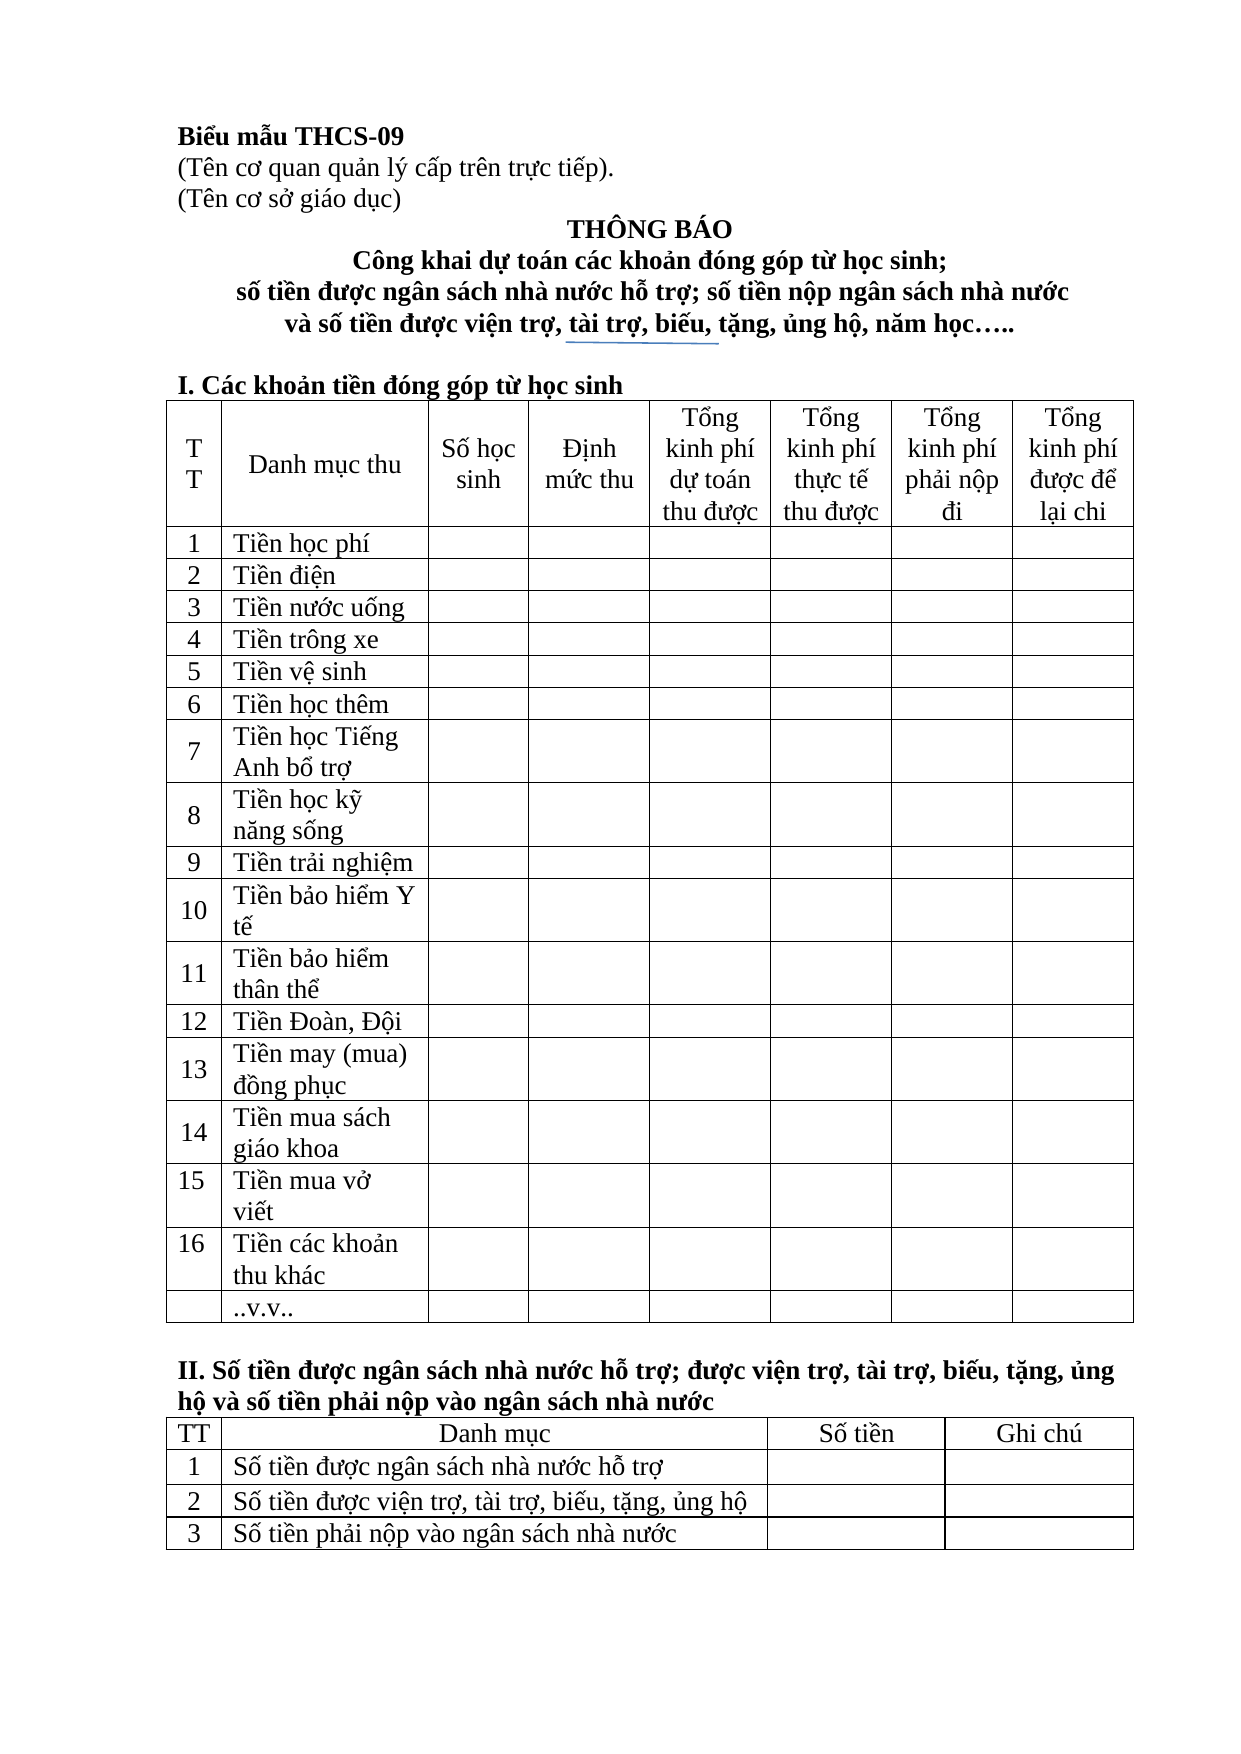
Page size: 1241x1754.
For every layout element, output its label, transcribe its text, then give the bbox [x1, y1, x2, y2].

table_cell Tiền điện [222, 559, 428, 590]
table_cell [892, 527, 1012, 558]
table_cell [529, 1164, 649, 1227]
table_cell Số tiền được ngân sách nhà nước hỗ trợ [222, 1450, 767, 1484]
table_cell [529, 1005, 649, 1037]
table_cell [529, 942, 649, 1004]
table_cell [650, 591, 770, 622]
table_cell [529, 720, 649, 782]
table_cell [429, 1164, 528, 1227]
table_cell [1013, 591, 1133, 622]
table_cell [1013, 527, 1133, 558]
table_cell [529, 847, 649, 878]
table_cell [429, 1005, 528, 1037]
table_cell 16 [167, 1228, 221, 1290]
table_cell [771, 1005, 891, 1037]
table_cell [529, 527, 649, 558]
text số tiền được ngân sách nhà nước hỗ trợ; số tiền nộp ngân sách nhà nước [177, 276, 1122, 307]
table_cell [429, 1228, 528, 1290]
table_cell 4 [167, 623, 221, 654]
table_cell [429, 1101, 528, 1163]
table_cell 1 [167, 1450, 221, 1484]
table_cell [892, 1164, 1012, 1227]
table_cell [771, 942, 891, 1004]
table_cell [1013, 1291, 1133, 1322]
table_cell [650, 527, 770, 558]
table_cell [1013, 783, 1133, 846]
table_cell [429, 559, 528, 590]
table_cell [1013, 688, 1133, 719]
table_cell [892, 1291, 1012, 1322]
table_cell [650, 1005, 770, 1037]
table_cell 9 [167, 847, 221, 878]
table_cell Tiền bảo hiểm thân thể [222, 942, 428, 1004]
table_cell [768, 1518, 944, 1549]
table_cell [429, 688, 528, 719]
table_cell 15 [167, 1164, 221, 1227]
table_cell [892, 783, 1012, 846]
table_header Danh mục thu [222, 401, 428, 526]
table_cell 2 [167, 559, 221, 590]
table_cell 1 [167, 527, 221, 558]
table_header Tổng kinh phí được để lại chi [1013, 401, 1133, 526]
table_cell ..v.v.. [222, 1291, 428, 1322]
text THÔNG BÁO [177, 213, 1122, 244]
table_cell [429, 623, 528, 654]
table_cell [429, 720, 528, 782]
table_cell Tiền học thêm [222, 688, 428, 719]
table_header Tổng kinh phí phải nộp đi [892, 401, 1012, 526]
table_cell [1013, 847, 1133, 878]
table_cell Tiền học Tiếng Anh bổ trợ [222, 720, 428, 782]
table_cell Tiền mua sách giáo khoa [222, 1101, 428, 1163]
table_cell Tiền nước uống [222, 591, 428, 622]
table_cell [771, 720, 891, 782]
table_cell [529, 879, 649, 941]
table_cell [529, 1228, 649, 1290]
table_cell [771, 688, 891, 719]
table_cell [650, 942, 770, 1004]
table_cell Số tiền phải nộp vào ngân sách nhà nước [222, 1518, 767, 1549]
table_cell 8 [167, 783, 221, 846]
table_cell [429, 527, 528, 558]
table_cell [892, 847, 1012, 878]
table_cell [892, 942, 1012, 1004]
table_cell [771, 623, 891, 654]
table_cell [771, 879, 891, 941]
table_cell [1013, 1101, 1133, 1163]
table_cell Tiền mua vở viết [222, 1164, 428, 1227]
table_cell [1013, 1038, 1133, 1100]
table_cell Tiền vệ sinh [222, 656, 428, 687]
table_cell [892, 879, 1012, 941]
table_cell [1013, 623, 1133, 654]
table_cell 11 [167, 942, 221, 1004]
table_cell 14 [167, 1101, 221, 1163]
table_cell 5 [167, 656, 221, 687]
table_header TT [167, 1418, 221, 1449]
table_cell [650, 720, 770, 782]
text I. Các khoản tiền đóng góp từ học sinh [177, 369, 1122, 400]
table_header Số học sinh [429, 401, 528, 526]
table_cell [429, 879, 528, 941]
table_cell [429, 783, 528, 846]
table_header Số tiền [768, 1418, 944, 1449]
table_cell [892, 1101, 1012, 1163]
table_cell 3 [167, 591, 221, 622]
table_cell [892, 656, 1012, 687]
table_cell Tiền Đoàn, Đội [222, 1005, 428, 1037]
table_cell [1013, 656, 1133, 687]
table_cell [1013, 1005, 1133, 1037]
table_cell [768, 1450, 944, 1484]
table_cell [1013, 559, 1133, 590]
table_cell [529, 1291, 649, 1322]
table_cell [771, 1164, 891, 1227]
table_cell [650, 1101, 770, 1163]
table_cell [650, 1291, 770, 1322]
table_cell [529, 623, 649, 654]
table_cell [1013, 942, 1133, 1004]
table_cell [529, 591, 649, 622]
text Biểu mẫu THCS-09 [177, 120, 1122, 151]
table_cell 12 [167, 1005, 221, 1037]
table_cell [771, 1228, 891, 1290]
table_cell Tiền các khoản thu khác [222, 1228, 428, 1290]
table_cell 7 [167, 720, 221, 782]
table_cell [892, 559, 1012, 590]
text Công khai dự toán các khoản đóng góp từ học sinh; [177, 244, 1122, 276]
table_cell [892, 720, 1012, 782]
table_cell 6 [167, 688, 221, 719]
table_cell [892, 1228, 1012, 1290]
table_cell [650, 1164, 770, 1227]
table_cell 3 [167, 1518, 221, 1549]
table_cell [946, 1450, 1133, 1484]
table_cell [1013, 1228, 1133, 1290]
table_cell [429, 1038, 528, 1100]
table_cell [946, 1518, 1133, 1549]
table_cell [429, 847, 528, 878]
table_cell [768, 1485, 944, 1516]
table_cell [650, 783, 770, 846]
table_cell [771, 783, 891, 846]
table_cell [946, 1485, 1133, 1516]
table_cell [771, 1291, 891, 1322]
table_cell [892, 591, 1012, 622]
table_cell [429, 942, 528, 1004]
table_cell [771, 847, 891, 878]
table_cell [529, 783, 649, 846]
text II. Số tiền được ngân sách nhà nước hỗ trợ; được viện trợ, tài trợ, biếu, tặng, ủng hộ và số tiền phải nộp vào ngân sách nhà nước [177, 1354, 1122, 1417]
table_cell [429, 591, 528, 622]
table_cell 2 [167, 1485, 221, 1516]
table_cell [771, 656, 891, 687]
table_cell [650, 656, 770, 687]
text và số tiền được viện trợ, tài trợ, biếu, tặng, ủng hộ, năm học….. [177, 307, 1122, 338]
table_header Danh mục [222, 1418, 767, 1449]
table_cell [1013, 879, 1133, 941]
table_cell Tiền học phí [222, 527, 428, 558]
table_cell Tiền trải nghiệm [222, 847, 428, 878]
table_cell [429, 656, 528, 687]
table_cell [1013, 720, 1133, 782]
table_cell [529, 688, 649, 719]
table_cell [650, 559, 770, 590]
table_cell [650, 1038, 770, 1100]
table_cell [529, 656, 649, 687]
table_cell [529, 1038, 649, 1100]
table_header Ghi chú [946, 1418, 1133, 1449]
table_cell Tiền may (mua) đồng phục [222, 1038, 428, 1100]
table_cell [650, 847, 770, 878]
table_cell [650, 1228, 770, 1290]
table_cell [771, 559, 891, 590]
text (Tên cơ sở giáo dục) [177, 182, 1122, 213]
table_cell [771, 591, 891, 622]
table_cell [529, 1101, 649, 1163]
table_cell [429, 1291, 528, 1322]
table_cell [892, 688, 1012, 719]
table_cell [771, 527, 891, 558]
table_cell Tiền bảo hiểm Y tế [222, 879, 428, 941]
table_header T T [167, 401, 221, 526]
table_cell [650, 688, 770, 719]
table_cell [167, 1291, 221, 1322]
table_cell [1013, 1164, 1133, 1227]
table_cell [771, 1038, 891, 1100]
table_header Tổng kinh phí thực tế thu được [771, 401, 891, 526]
table_cell Tiền trông xe [222, 623, 428, 654]
table_cell [529, 559, 649, 590]
table_cell [650, 879, 770, 941]
table_cell [771, 1101, 891, 1163]
table_cell [892, 1038, 1012, 1100]
table_cell [892, 1005, 1012, 1037]
table_header Định mức thu [529, 401, 649, 526]
table_cell 10 [167, 879, 221, 941]
table_cell Số tiền được viện trợ, tài trợ, biếu, tặng, ủng hộ [222, 1485, 767, 1516]
table_cell Tiền học kỹ năng sống [222, 783, 428, 846]
table_cell [650, 623, 770, 654]
text (Tên cơ quan quản lý cấp trên trực tiếp). [177, 151, 1122, 182]
table_cell 13 [167, 1038, 221, 1100]
table_cell [892, 623, 1012, 654]
table_header Tổng kinh phí dự toán thu được [650, 401, 770, 526]
